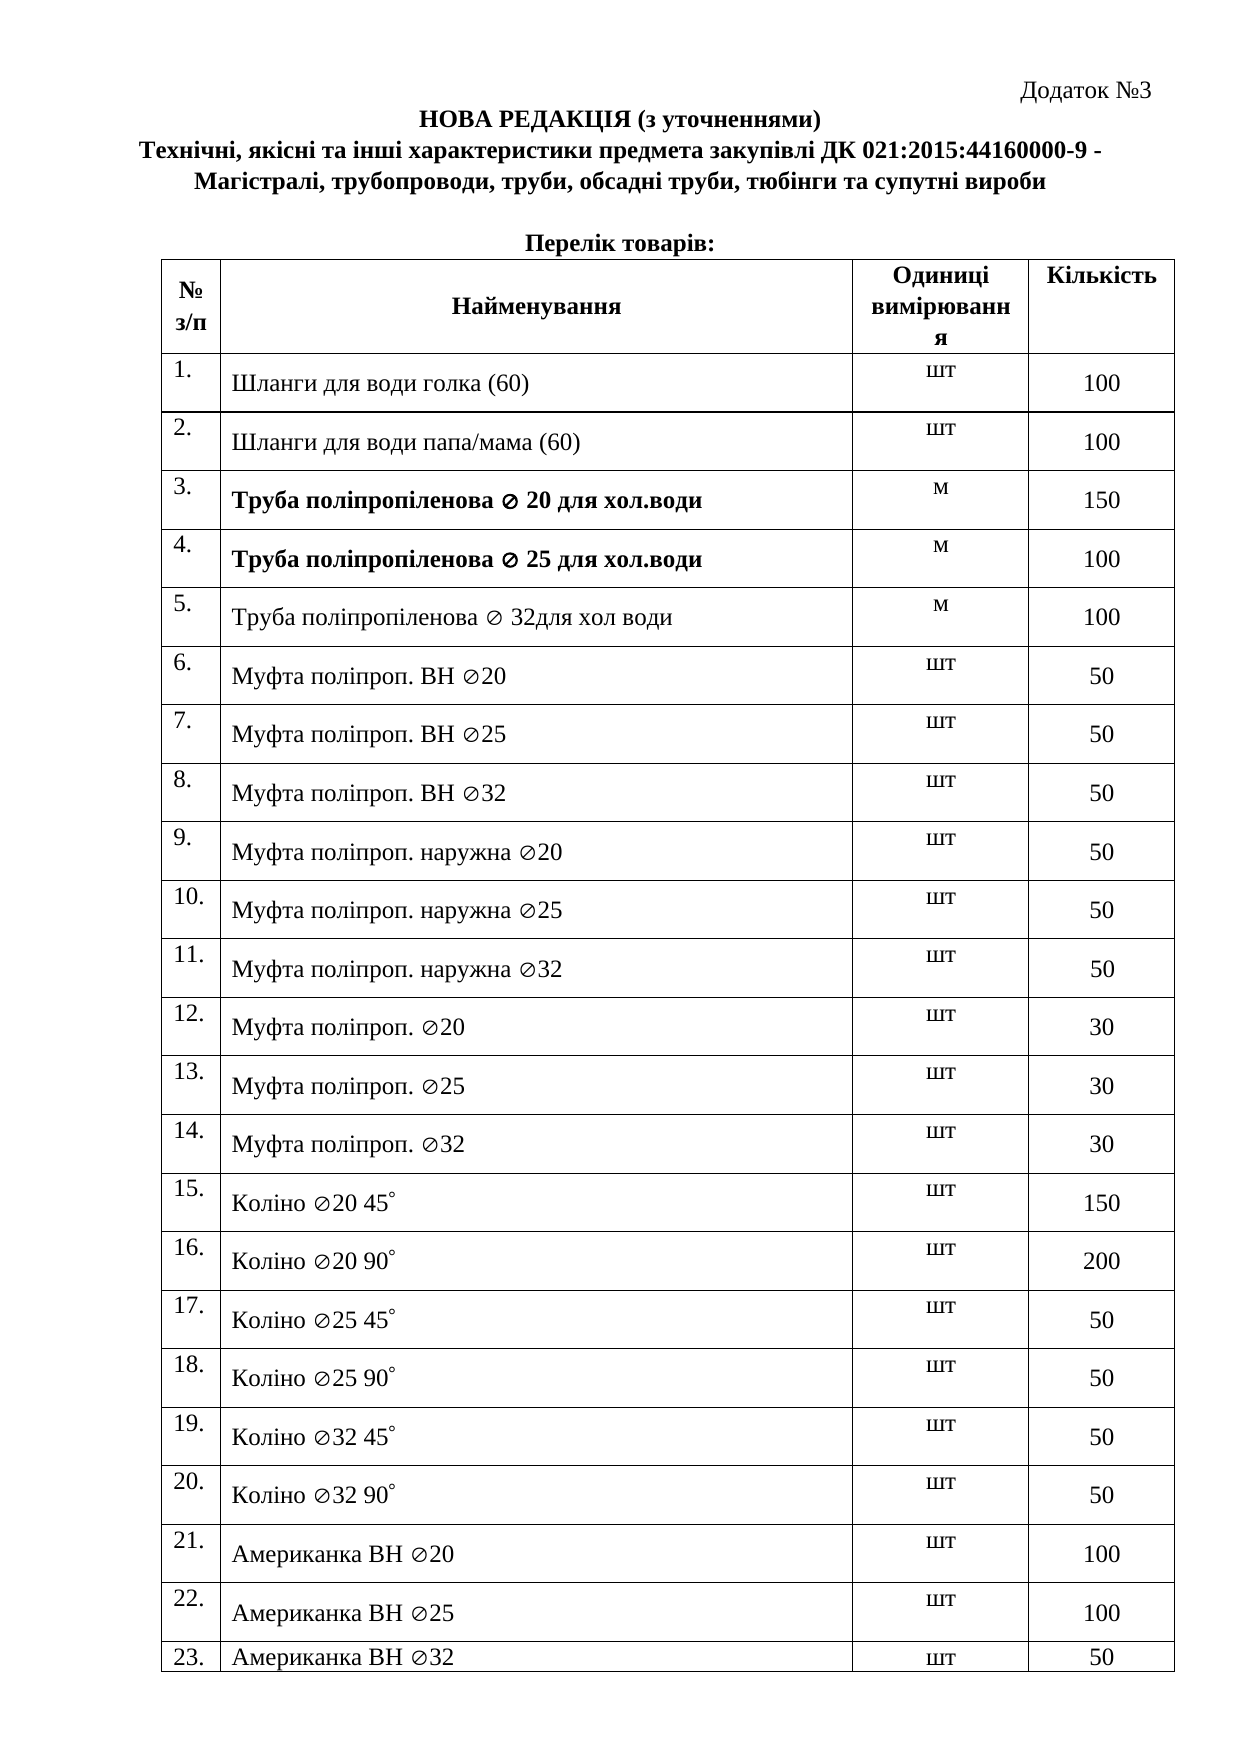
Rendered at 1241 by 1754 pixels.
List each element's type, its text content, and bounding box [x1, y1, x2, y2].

table_cell Американка ВН 32 [221, 1642, 852, 1671]
table_cell [162, 1174, 220, 1231]
table_cell [162, 1583, 220, 1641]
table_cell шт [853, 413, 1028, 470]
table_cell [162, 1525, 220, 1582]
table_cell Шланги для води голка (60) [221, 354, 852, 411]
table_cell [162, 413, 220, 470]
table_cell м [853, 588, 1028, 646]
table_cell 50 [1029, 647, 1174, 704]
table_cell [162, 705, 220, 763]
table_cell Труба поліпропіленова 25 для хол.води [221, 530, 852, 587]
table_cell [162, 998, 220, 1055]
table_cell [162, 1349, 220, 1407]
table_cell шт [853, 1291, 1028, 1348]
table_cell 30 [1029, 1115, 1174, 1172]
table_cell Коліно 20 90 [221, 1232, 852, 1289]
table_cell 100 [1029, 354, 1174, 411]
table_cell [162, 1642, 220, 1671]
table_cell 50 [1029, 1466, 1174, 1524]
table_cell 150 [1029, 471, 1174, 528]
table_cell [162, 1056, 220, 1114]
table_cell [162, 1115, 220, 1172]
table_cell 50 [1029, 764, 1174, 821]
table_cell Шланги для води папа/мама (60) [221, 413, 852, 470]
table_header Одиниці вимірювання [853, 260, 1028, 353]
table_cell 50 [1029, 881, 1174, 938]
table_cell шт [853, 764, 1028, 821]
table_cell 50 [1029, 1642, 1174, 1671]
table_header № з/п [162, 260, 220, 353]
table_cell 100 [1029, 413, 1174, 470]
table_cell шт [853, 822, 1028, 880]
table_header Кількість [1029, 260, 1174, 353]
table_cell Коліно 25 90 [221, 1349, 852, 1407]
table_cell шт [853, 881, 1028, 938]
table_cell 150 [1029, 1174, 1174, 1231]
table_cell Муфта поліпроп. наружна 20 [221, 822, 852, 880]
table_cell 50 [1029, 1349, 1174, 1407]
table_cell [162, 1291, 220, 1348]
table_cell Муфта поліпроп. ВН 20 [221, 647, 852, 704]
table_cell шт [853, 1056, 1028, 1114]
table_cell шт [853, 1349, 1028, 1407]
table_cell 50 [1029, 705, 1174, 763]
table_cell 100 [1029, 588, 1174, 646]
table_cell Американка ВН 20 [221, 1525, 852, 1582]
table_header Найменування [221, 260, 852, 353]
table_cell 100 [1029, 530, 1174, 587]
text Перелік товарів: [89, 228, 1152, 257]
table_cell Муфта поліпроп. 32 [221, 1115, 852, 1172]
table_cell [162, 354, 220, 411]
table_cell Американка ВН 25 [221, 1583, 852, 1641]
table_cell Муфта поліпроп. ВН 32 [221, 764, 852, 821]
table_cell шт [853, 354, 1028, 411]
table_cell [162, 764, 220, 821]
table_cell Муфта поліпроп. наружна 32 [221, 939, 852, 997]
text Додаток №3 [89, 75, 1152, 104]
table_cell шт [853, 1115, 1028, 1172]
table_cell [162, 822, 220, 880]
table_cell [162, 1232, 220, 1289]
table_cell Коліно 25 45 [221, 1291, 852, 1348]
table_cell 50 [1029, 1291, 1174, 1348]
table_cell [162, 588, 220, 646]
table_cell Коліно 32 90 [221, 1466, 852, 1524]
table_cell шт [853, 705, 1028, 763]
table_cell 100 [1029, 1583, 1174, 1641]
table_cell [162, 471, 220, 528]
table_cell шт [853, 1174, 1028, 1231]
table_cell [162, 647, 220, 704]
table_cell 30 [1029, 1056, 1174, 1114]
table_cell Муфта поліпроп. 25 [221, 1056, 852, 1114]
table_cell Коліно 20 45 [221, 1174, 852, 1231]
text НОВА РЕДАКЦІЯ (з уточненнями) [89, 104, 1152, 132]
table_cell Муфта поліпроп. 20 [221, 998, 852, 1055]
table_cell Труба поліпропіленова 20 для хол.води [221, 471, 852, 528]
table_cell шт [853, 1642, 1028, 1671]
table_cell шт [853, 939, 1028, 997]
table_cell Муфта поліпроп. наружна 25 [221, 881, 852, 938]
table_cell [162, 1408, 220, 1465]
table_cell шт [853, 998, 1028, 1055]
table_cell 200 [1029, 1232, 1174, 1289]
table_cell Муфта поліпроп. ВН 25 [221, 705, 852, 763]
table_cell 50 [1029, 822, 1174, 880]
table_cell шт [853, 1232, 1028, 1289]
table_cell [162, 939, 220, 997]
table_cell шт [853, 1408, 1028, 1465]
table_cell 50 [1029, 1408, 1174, 1465]
table_cell м [853, 530, 1028, 587]
table_cell 100 [1029, 1525, 1174, 1582]
table_cell шт [853, 1525, 1028, 1582]
text Технічні, якісні та інші характеристики предмета закупівлі ДК 021:2015:44160000-9 - Магістралі, трубопроводи, труби, обсадні труби, тюбінги та супутні вироби [89, 135, 1152, 194]
table_cell 50 [1029, 939, 1174, 997]
table_cell [162, 1466, 220, 1524]
table_cell шт [853, 647, 1028, 704]
table_cell шт [853, 1583, 1028, 1641]
table_cell м [853, 471, 1028, 528]
table_cell Коліно 32 45 [221, 1408, 852, 1465]
table_cell 30 [1029, 998, 1174, 1055]
table_cell Труба поліпропіленова 32для хол води [221, 588, 852, 646]
table_cell [162, 881, 220, 938]
table_cell шт [853, 1466, 1028, 1524]
table_cell [162, 530, 220, 587]
